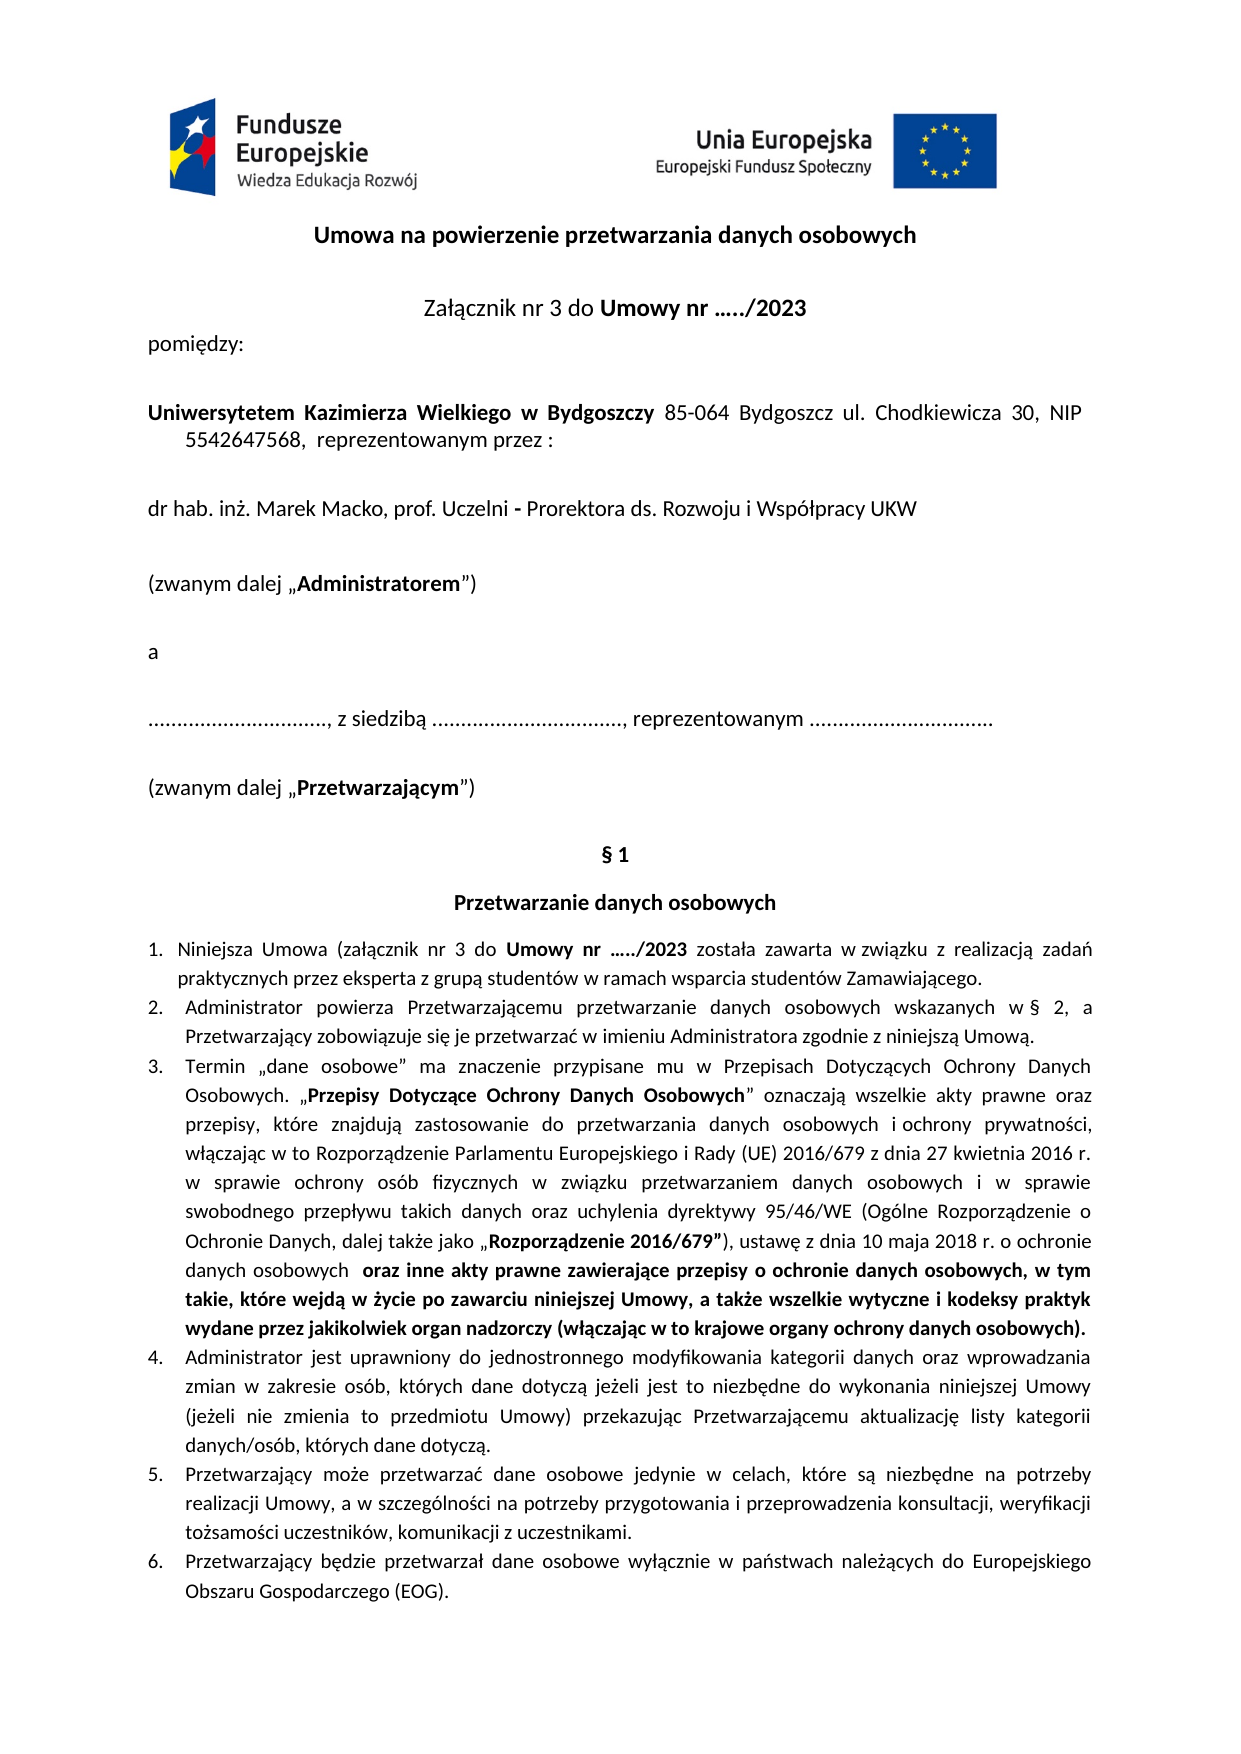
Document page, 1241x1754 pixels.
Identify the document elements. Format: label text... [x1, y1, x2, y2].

list Termin „dane osobowe” ma znaczenie przypisane mu w Przepisach Dotyczących Ochrony Danych Osobowych. „Przepisy Dotyczące Ochrony Danych Osobowych” oznaczają wszelkie akty prawne oraz przepisy, które znajdują zastosowanie do przetwarzania danych osobowych i ochrony prywatności, włączając w to Rozporządzenie Parlamentu Europejskiego i Rady (UE) 2016/679 z dnia 27 kwietnia 2016 r. w sprawie ochrony osób fizycznych w związku przetwarzaniem danych osobowych i w sprawie swobodnego przepływu takich danych oraz uchylenia dyrektywy 95/46/WE (Ogólne Rozporządzenie o Ochronie Danych, dalej także jako „Rozporządzenie 2016/679”), ustawę z dnia 10 maja 2018 r. o ochronie danych osobowych oraz inne akty prawne zawierające przepisy o ochronie danych osobowych, w tym takie, które wejdą w życie po zawarciu niniejszej Umowy, a także wszelkie wytyczne i kodeksy praktyk wydane przez jakikolwiek organ nadzorczy (włączając w to krajowe organy ochrony danych osobowych). [148, 1053, 1093, 1341]
text Umowa na powierzenie przetwarzania danych osobowych [148, 219, 1083, 249]
picture [147, 73, 1024, 219]
list Niniejsza Umowa (załącznik nr 3 do Umowy nr …../2023 została zawarta w związku z realizacją zadań praktycznych przez eksperta z grupą studentów w ramach wsparcia studentów Zamawiającego. [148, 936, 1093, 991]
text Załącznik nr 3 do Umowy nr …../2023 [148, 292, 1083, 323]
text Uniwersytetem Kazimierza Wielkiego w Bydgoszczy 85-064 Bydgoszcz ul. Chodkiewicza 30, NIP 5542647568, reprezentowanym przez : [148, 398, 1083, 454]
text a [148, 637, 1083, 666]
text pomiędzy: [148, 329, 1083, 357]
text § 1 [148, 840, 1083, 868]
list Administrator jest uprawniony do jednostronnego modyfikowania kategorii danych oraz wprowadzania zmian w zakresie osób, których dane dotyczą jeżeli jest to niezbędne do wykonania niniejszej Umowy (jeżeli nie zmienia to przedmiotu Umowy) przekazując Przetwarzającemu aktualizację listy kategorii danych/osób, których dane dotyczą. [148, 1344, 1093, 1457]
list Administrator powierza Przetwarzającemu przetwarzanie danych osobowych wskazanych w § 2, a Przetwarzający zobowiązuje się je przetwarzać w imieniu Administratora zgodnie z niniejszą Umową. [148, 994, 1093, 1049]
list Przetwarzający będzie przetwarzał dane osobowe wyłącznie w państwach należących do Europejskiego Obszaru Gospodarczego (EOG). [148, 1549, 1093, 1603]
list Przetwarzający może przetwarzać dane osobowe jedynie w celach, które są niezbędne na potrzeby realizacji Umowy, a w szczególności na potrzeby przygotowania i przeprowadzenia konsultacji, weryfikacji tożsamości uczestników, komunikacji z uczestnikami. [148, 1461, 1093, 1545]
text (zwanym dalej „Administratorem”) [148, 569, 1083, 597]
text (zwanym dalej „Przetwarzającym”) [148, 773, 1083, 801]
text Przetwarzanie danych osobowych [148, 888, 1083, 916]
text dr hab. inż. Marek Macko, prof. Uczelni - Prorektora ds. Rozwoju i Współpracy UKW [148, 494, 1083, 522]
text ..............................., z siedzibą ................................., reprezentowanym ................................ [148, 704, 1083, 732]
